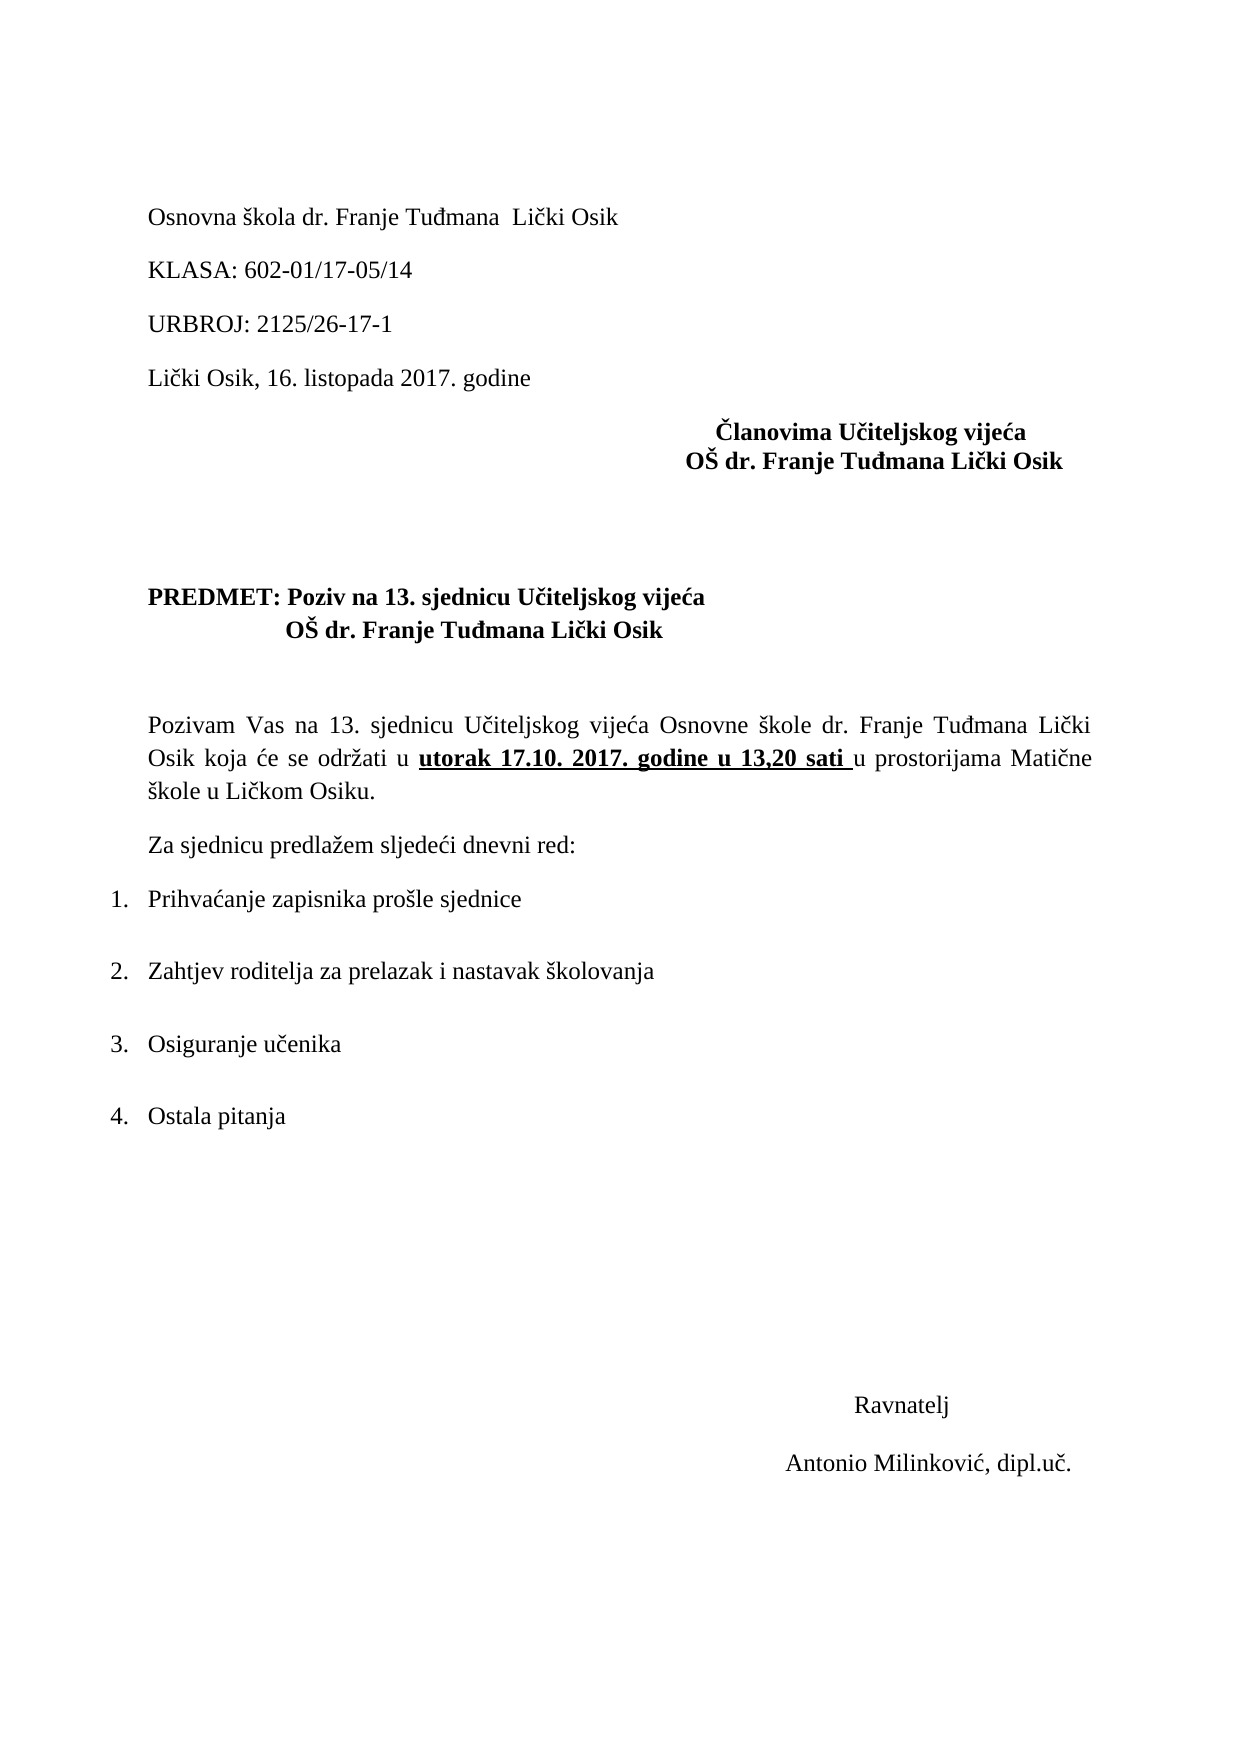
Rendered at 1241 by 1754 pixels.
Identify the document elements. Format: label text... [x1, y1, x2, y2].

text Antonio Milinković, dipl.uč. [185, 1448, 1092, 1477]
text Lički Osik, 16. listopada 2017. godine [148, 363, 1092, 392]
text URBROJ: 2125/26-17-1 [148, 309, 1092, 338]
text Za sjednicu predlažem sljedeći dnevni red: [148, 830, 1092, 859]
text Osnovna škola dr. Franje Tuđmana Lički Osik [148, 202, 1092, 230]
text Članovima Učiteljskog vijeća [148, 417, 1092, 446]
list Ostala pitanja [110, 1101, 1092, 1130]
list Prihvaćanje zapisnika prošle sjednice [110, 884, 1092, 913]
list Zahtjev roditelja za prelazak i nastavak školovanja [110, 956, 1092, 985]
list Osiguranje učenika [110, 1029, 1092, 1057]
text OŠ dr. Franje Tuđmana Lički Osik [148, 615, 1092, 644]
text Pozivam Vas na 13. sjednicu Učiteljskog vijeća Osnovne škole dr. Franje Tuđmana Lički Osik koja će se održati u utorak 17.10. 2017. godine u 13,20 sati u prostorijama Matične škole u Ličkom Osiku. [148, 710, 1092, 805]
text PREDMET: Poziv na 13. sjednicu Učiteljskog vijeća [148, 582, 1092, 611]
text Ravnatelj [185, 1390, 1092, 1419]
text OŠ dr. Franje Tuđmana Lički Osik [148, 446, 1092, 474]
text KLASA: 602-01/17-05/14 [148, 255, 1092, 284]
